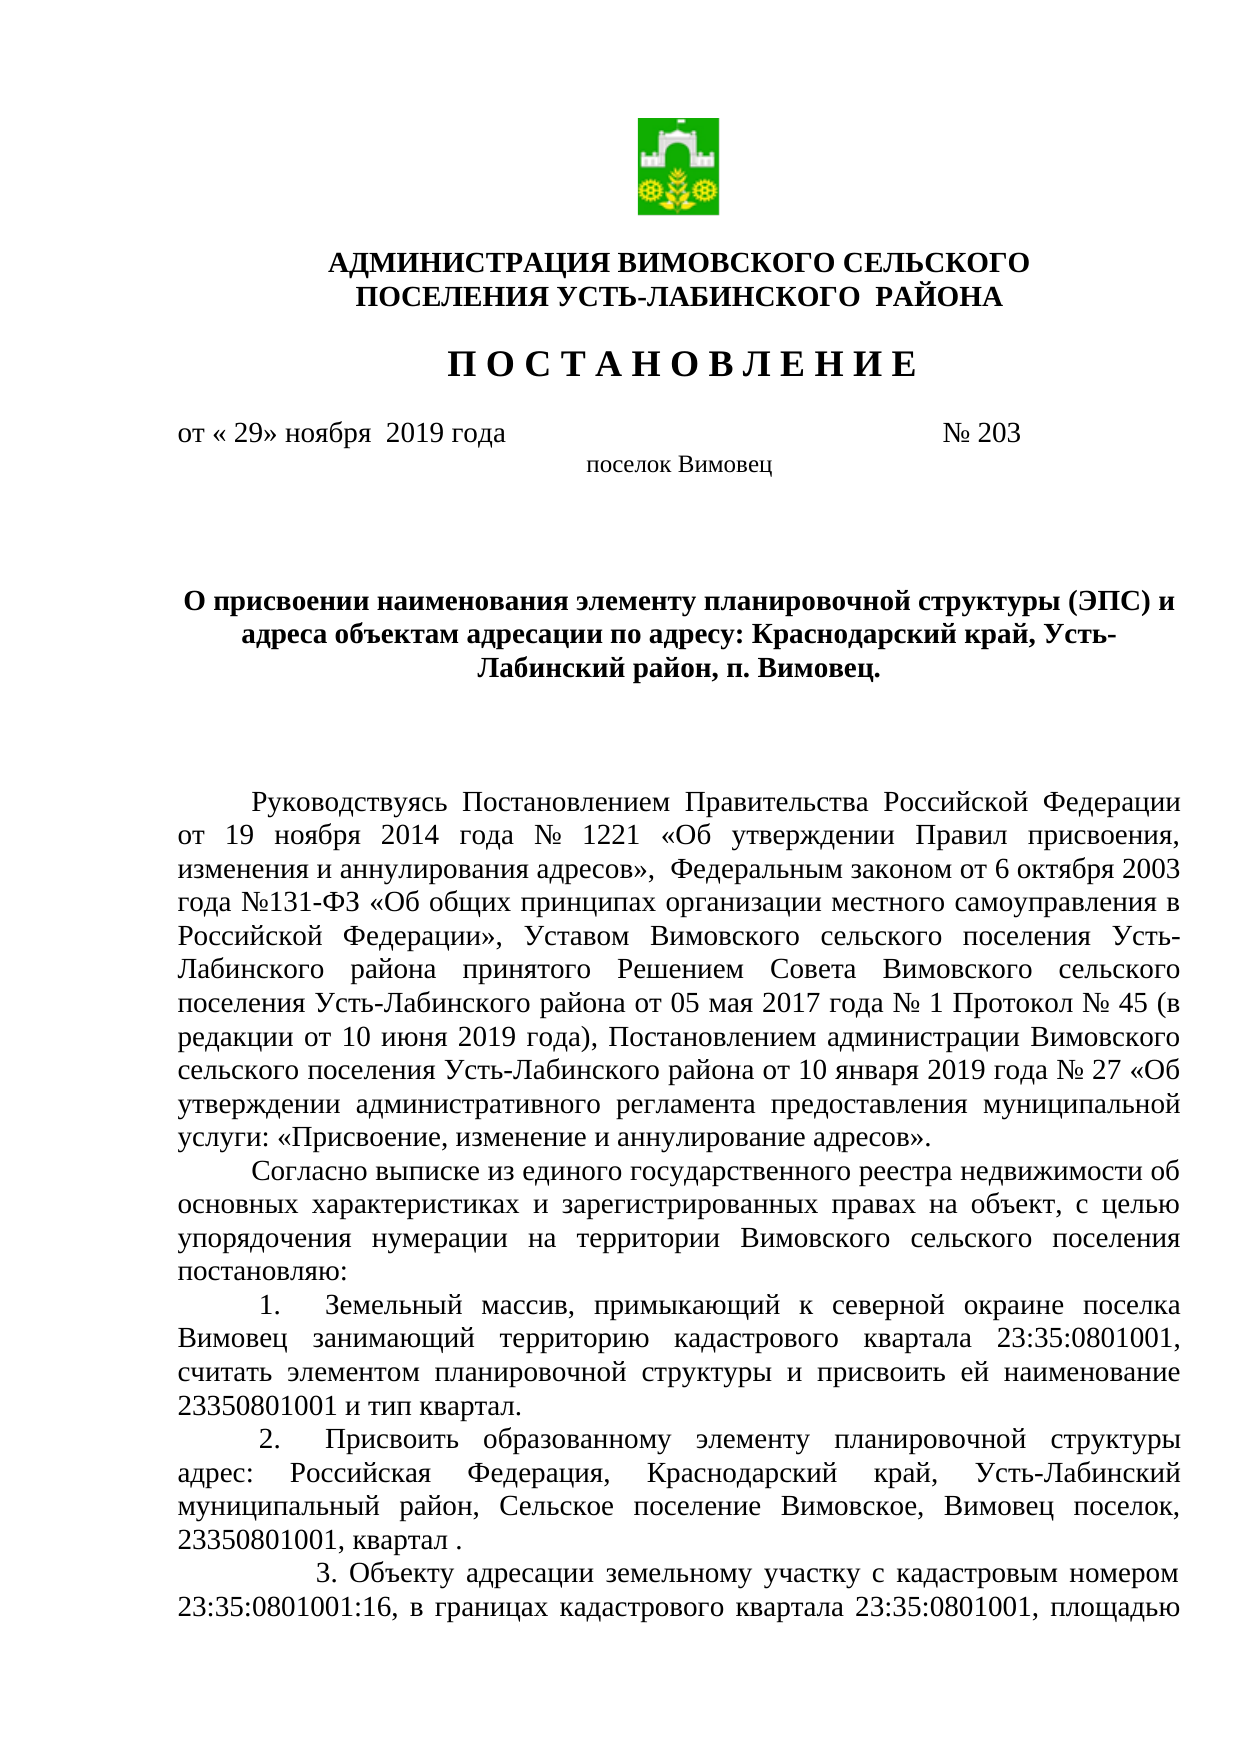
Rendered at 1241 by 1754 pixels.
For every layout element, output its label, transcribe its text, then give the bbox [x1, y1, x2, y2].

list Земельный массив, примыкающий к северной окраине поселка Вимовец занимающий территорию кадастрового квартала 23:35:0801001, считать элементом планировочной структуры и присвоить ей наименование 23350801001 и тип квартал. [177, 1287, 1181, 1421]
picture [637, 118, 721, 217]
text поселок Вимовец [177, 449, 1181, 478]
text Руководствуясь Постановлением Правительства Российской Федерации от 19 ноября 2014 года № 1221 «Об утверждении Правил присвоения, изменения и аннулирования адресов», Федеральным законом от 6 октября 2003 года №131-ФЗ «Об общих принципах организации местного самоуправления в Российской Федерации», Уставом Вимовского сельского поселения Усть-Лабинского района принятого Решением Совета Вимовского сельского поселения Усть-Лабинского района от 05 мая 2017 года № 1 Протокол № 45 (в редакции от 10 июня 2019 года), Постановлением администрации Вимовского сельского поселения Усть-Лабинского района от 10 января 2019 года № 27 «Об утверждении административного регламента предоставления муниципальной услуги: «Присвоение, изменение и аннулирование адресов». [177, 784, 1181, 1153]
text АДМИНИСТРАЦИЯ ВИМОВСКОГО СЕЛЬСКОГО [177, 245, 1181, 279]
text ПОСЕЛЕНИЯ УСТЬ-ЛАБИНСКОГО РАЙОНА [177, 279, 1181, 312]
text Согласно выписке из единого государственного реестра недвижимости об основных характеристиках и зарегистрированных правах на объект, с целью упорядочения нумерации на территории Вимовского сельского поселения постановляю: [177, 1153, 1181, 1287]
text О присвоении наименования элементу планировочной структуры (ЭПС) и адреса объектам адресации по адресу: Краснодарский край, Усть-Лабинский район, п. Вимовец. [177, 583, 1181, 683]
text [177, 1555, 1181, 1622]
text от « 29» ноября 2019 года № 203 [177, 416, 1181, 449]
list Присвоить образованному элементу планировочной структуры адрес: Российская Федерация, Краснодарский край, Усть-Лабинский муниципальный район, Сельское поселение Вимовское, Вимовец поселок, 23350801001, квартал . [177, 1421, 1181, 1555]
text П О С Т А Н О В Л Е Н И Е [177, 341, 1181, 384]
